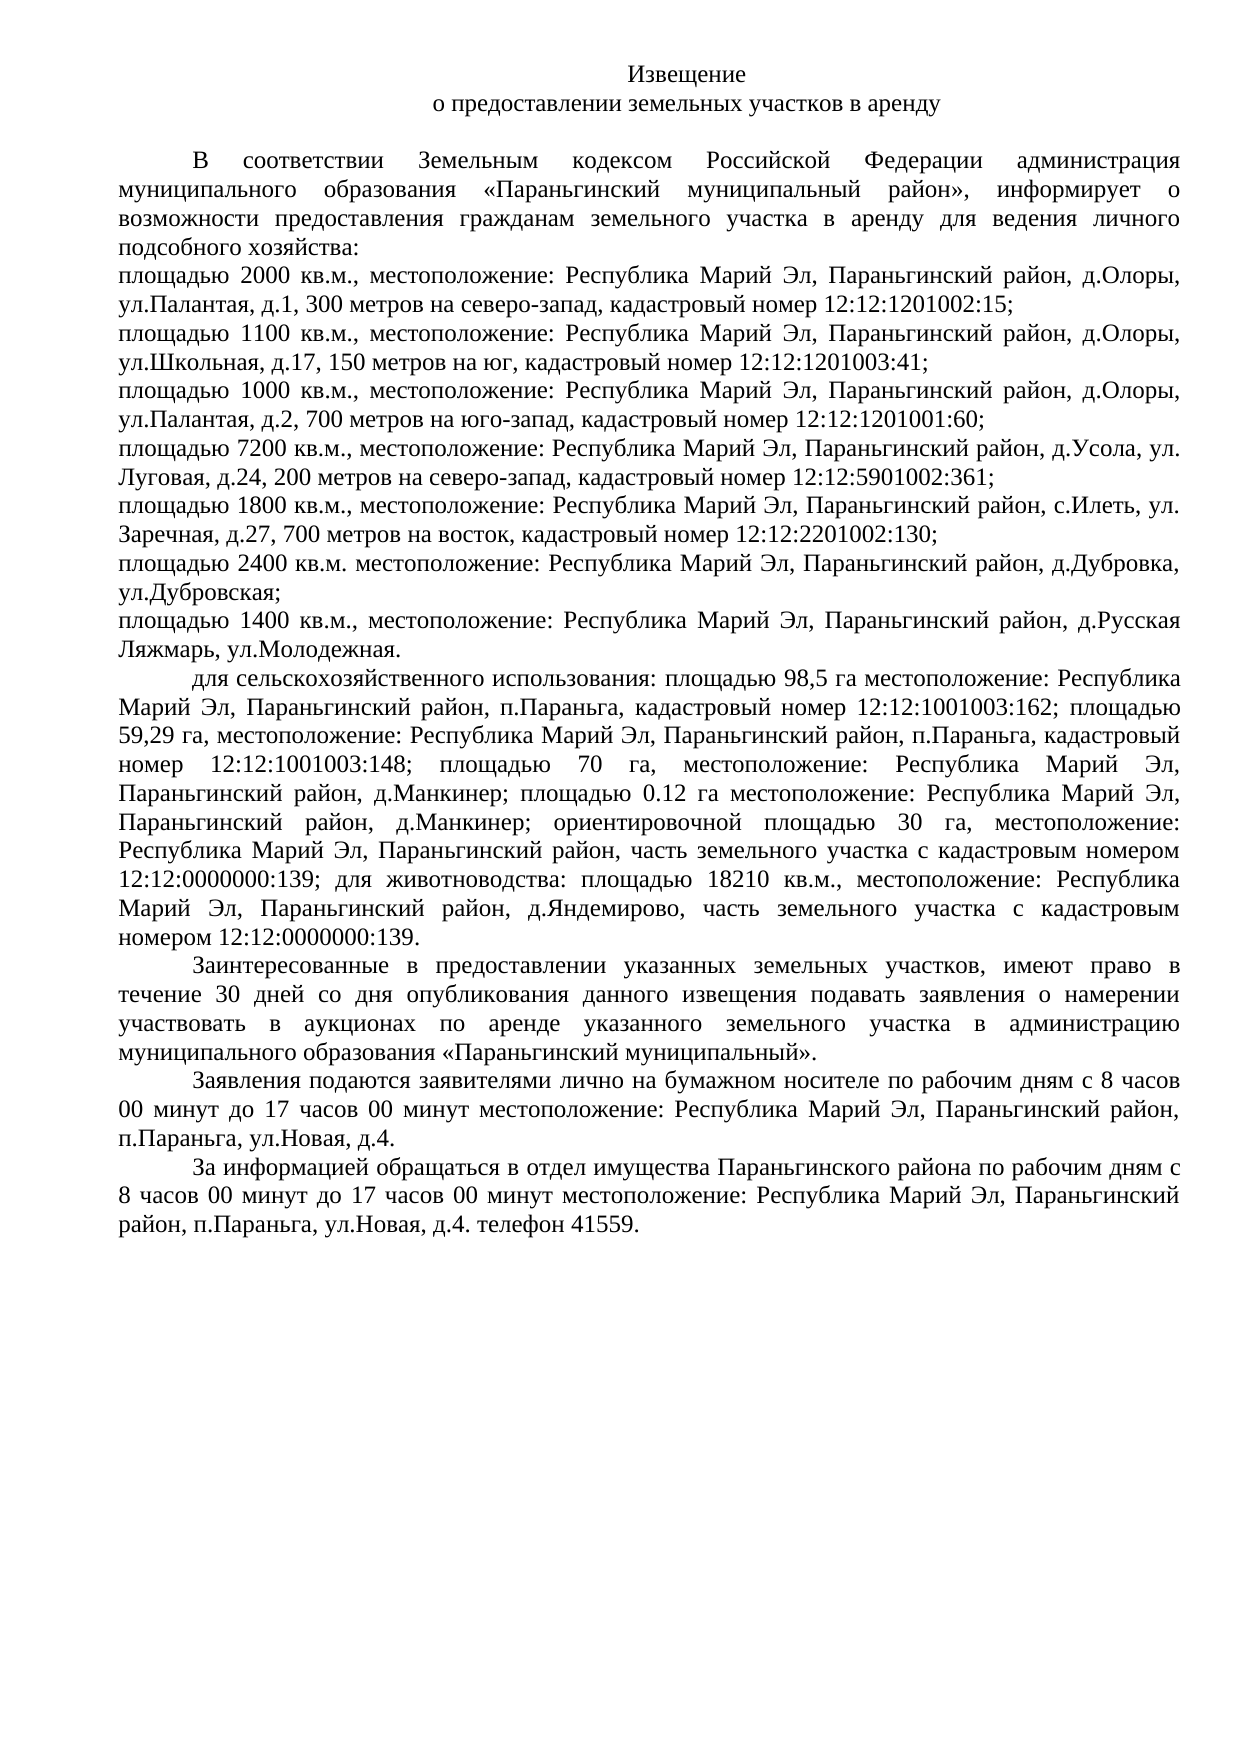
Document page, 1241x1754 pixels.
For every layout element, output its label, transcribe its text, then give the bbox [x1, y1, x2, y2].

text площадью 1000 кв.м., местоположение: Республика Марий Эл, Параньгинский район, д.Олоры, ул.Палантая, д.2, 700 метров на юго-запад, кадастровый номер 12:12:1201001:60; площадью 7200 кв.м., местоположение: Республика Марий Эл, Параньгинский район, д.Усола, ул. Луговая, д.24, 200 метров на северо-запад, кадастровый номер 12:12:5901002:361; [118, 375, 1181, 490]
text для сельскохозяйственного использования: площадью 98,5 га местоположение: Республика Марий Эл, Параньгинский район, п.Параньга, кадастровый номер 12:12:1001003:162; площадью 59,29 га, местоположение: Республика Марий Эл, Параньгинский район, п.Параньга, кадастровый номер 12:12:1001003:148; площадью 70 га, местоположение: Республика Марий Эл, Параньгинский район, д.Манкинер; площадью 0.12 га местоположение: Республика Марий Эл, Параньгинский район, д.Манкинер; ориентировочной площадью 30 га, местоположение: Республика Марий Эл, Параньгинский район, часть земельного участка с кадастровым номером 12:12:0000000:139; для животноводства: площадью 18210 кв.м., местоположение: Республика Марий Эл, Параньгинский район, д.Яндемирово, часть земельного участка с кадастровым номером 12:12:0000000:139. [118, 663, 1181, 950]
text В соответствии Земельным кодексом Российской Федерации администрация муниципального образования «Параньгинский муниципальный район», информирует о возможности предоставления гражданам земельного участка в аренду для ведения личного подсобного хозяйства: [118, 145, 1181, 260]
text площадью 1800 кв.м., местоположение: Республика Марий Эл, Параньгинский район, с.Илеть, ул. Заречная, д.27, 700 метров на восток, кадастровый номер 12:12:2201002:130; [118, 490, 1181, 548]
text Заявления подаются заявителями лично на бумажном носителе по рабочим дням с 8 часов 00 минут до 17 часов 00 минут местоположение: Республика Марий Эл, Параньгинский район, п.Параньга, ул.Новая, д.4. [118, 1065, 1181, 1152]
text площадью 1400 кв.м., местоположение: Республика Марий Эл, Параньгинский район, д.Русская Ляжмарь, ул.Молодежная. [118, 605, 1181, 663]
text площадью 1100 кв.м., местоположение: Республика Марий Эл, Параньгинский район, д.Олоры, ул.Школьная, д.17, 150 метров на юг, кадастровый номер 12:12:1201003:41; [118, 318, 1181, 375]
text Извещение [118, 59, 1181, 88]
text площадью 2000 кв.м., местоположение: Республика Марий Эл, Параньгинский район, д.Олоры, ул.Палантая, д.1, 300 метров на северо-запад, кадастровый номер 12:12:1201002:15; [118, 260, 1181, 318]
text Заинтересованные в предоставлении указанных земельных участков, имеют право в течение 30 дней со дня опубликования данного извещения подавать заявления о намерении участвовать в аукционах по аренде указанного земельного участка в администрацию муниципального образования «Параньгинский муниципальный». [118, 950, 1181, 1065]
text За информацией обращаться в отдел имущества Параньгинского района по рабочим дням с 8 часов 00 минут до 17 часов 00 минут местоположение: Республика Марий Эл, Параньгинский район, п.Параньга, ул.Новая, д.4. телефон 41559. [118, 1152, 1181, 1238]
text площадью 2400 кв.м. местоположение: Республика Марий Эл, Параньгинский район, д.Дубровка, ул.Дубровская; [118, 548, 1181, 605]
text о предоставлении земельных участков в аренду [118, 88, 1181, 117]
